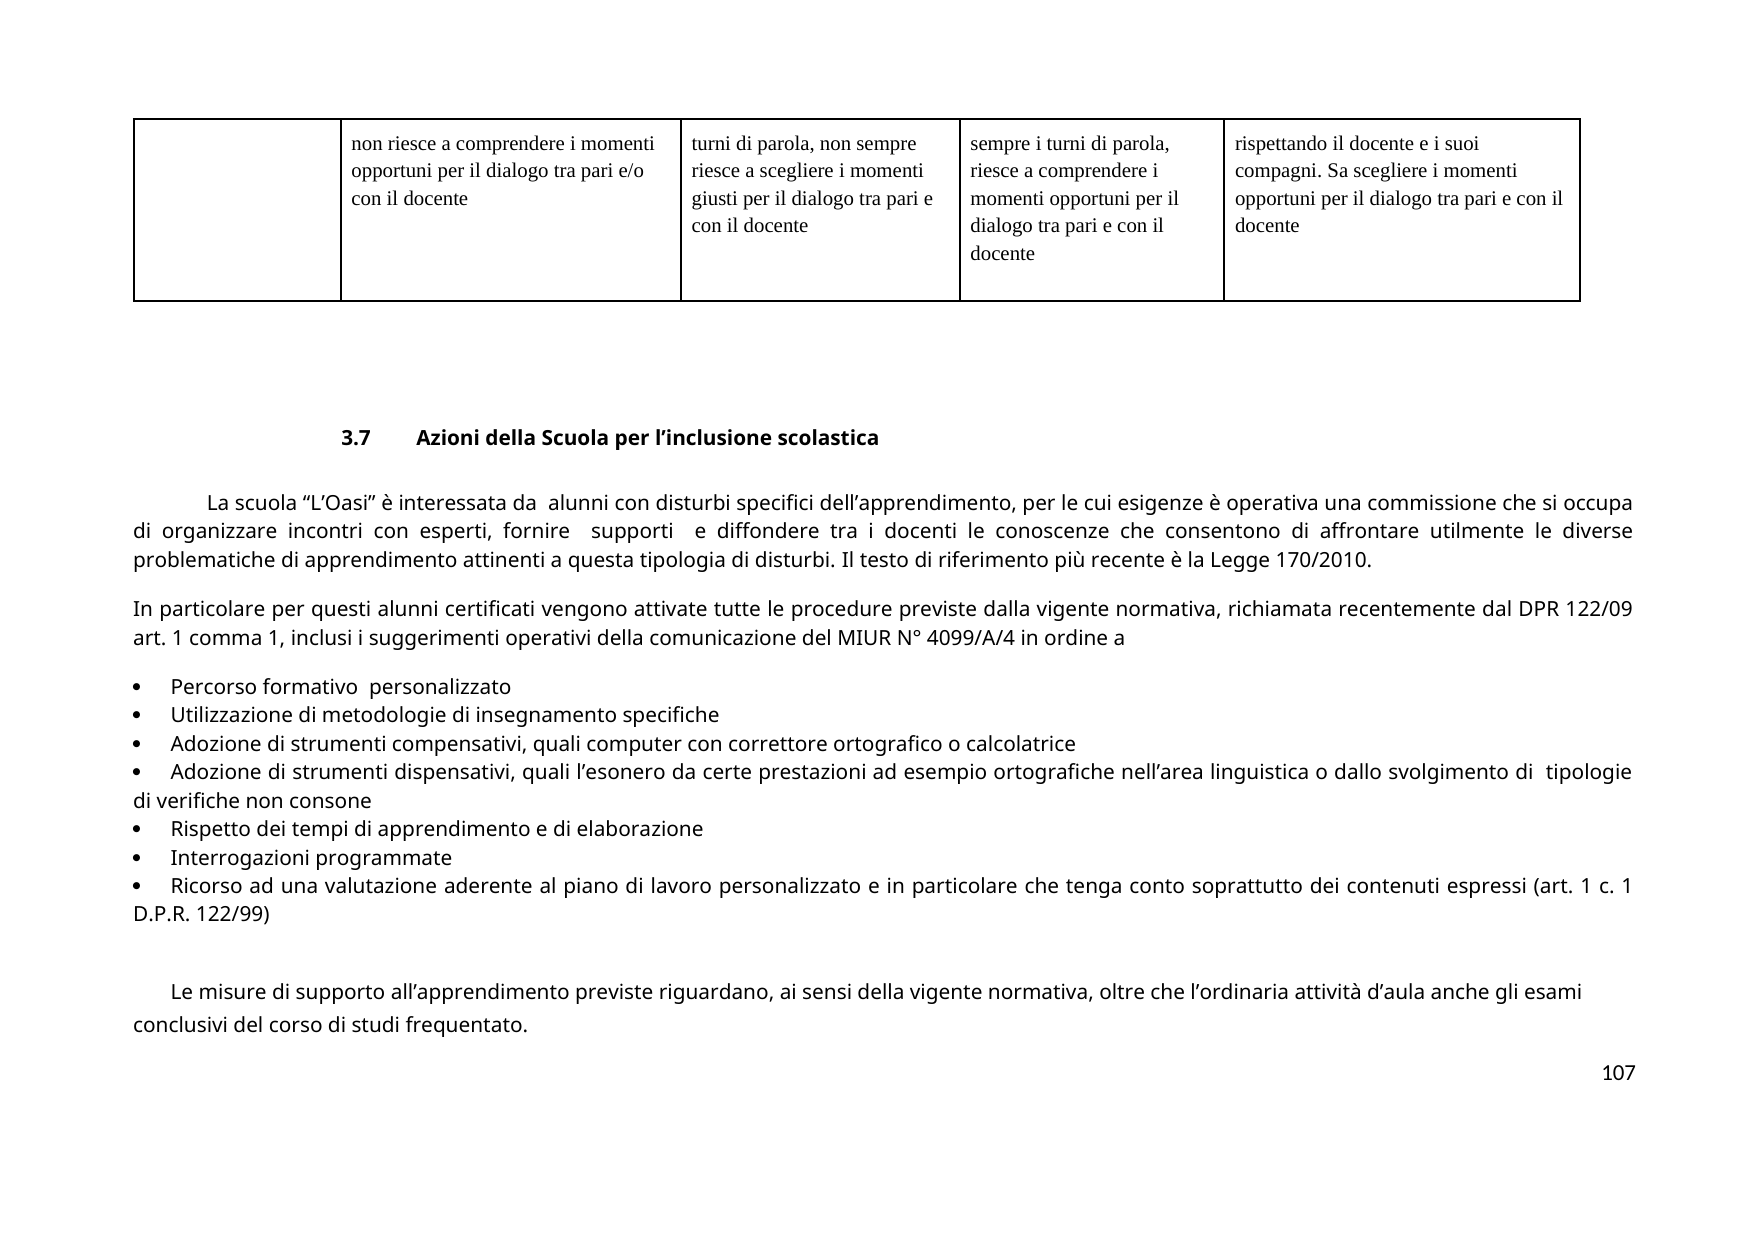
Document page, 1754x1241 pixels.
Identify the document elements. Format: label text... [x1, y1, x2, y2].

list Utilizzazione di metodologie di insegnamento specifiche [133, 700, 1636, 729]
text La scuola “L’Oasi” è interessata da alunni con disturbi specifici dell’apprendimento, per le cui esigenze è operativa una commissione che si occupa di organizzare incontri con esperti, fornire supporti e diffondere tra i docenti le conoscenze che consentono di affrontare utilmente le diverse problematiche di apprendimento attinenti a questa tipologia di disturbi. Il testo di riferimento più recente è la Legge 170/2010. [133, 488, 1636, 573]
list Azioni della Scuola per l’inclusione scolastica [341, 423, 1636, 451]
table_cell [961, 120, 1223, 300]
list Rispetto dei tempi di apprendimento e di elaborazione [133, 814, 1636, 843]
text In particolare per questi alunni certificati vengono attivate tutte le procedure previste dalla vigente normativa, richiamata recentemente dal DPR 122/09 art. 1 comma 1, inclusi i suggerimenti operativi della comunicazione del MIUR N° 4099/A/4 in ordine a [133, 594, 1636, 651]
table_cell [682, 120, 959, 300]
text Le misure di supporto all’apprendimento previste riguardano, ai sensi della vigente normativa, oltre che l’ordinaria attività d’aula anche gli esami conclusivi del corso di studi frequentato. [133, 977, 1636, 1038]
list Adozione di strumenti compensativi, quali computer con correttore ortografico o calcolatrice [133, 729, 1636, 757]
list Percorso formativo personalizzato [133, 672, 1636, 700]
list Interrogazioni programmate [133, 843, 1636, 871]
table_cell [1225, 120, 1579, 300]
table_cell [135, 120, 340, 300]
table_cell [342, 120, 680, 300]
list Adozione di strumenti dispensativi, quali l’esonero da certe prestazioni ad esempio ortografiche nell’area linguistica o dallo svolgimento di tipologie di verifiche non consone [133, 757, 1636, 814]
list Ricorso ad una valutazione aderente al piano di lavoro personalizzato e in particolare che tenga conto soprattutto dei contenuti espressi (art. 1 c. 1 D.P.R. 122/99) [133, 871, 1636, 928]
